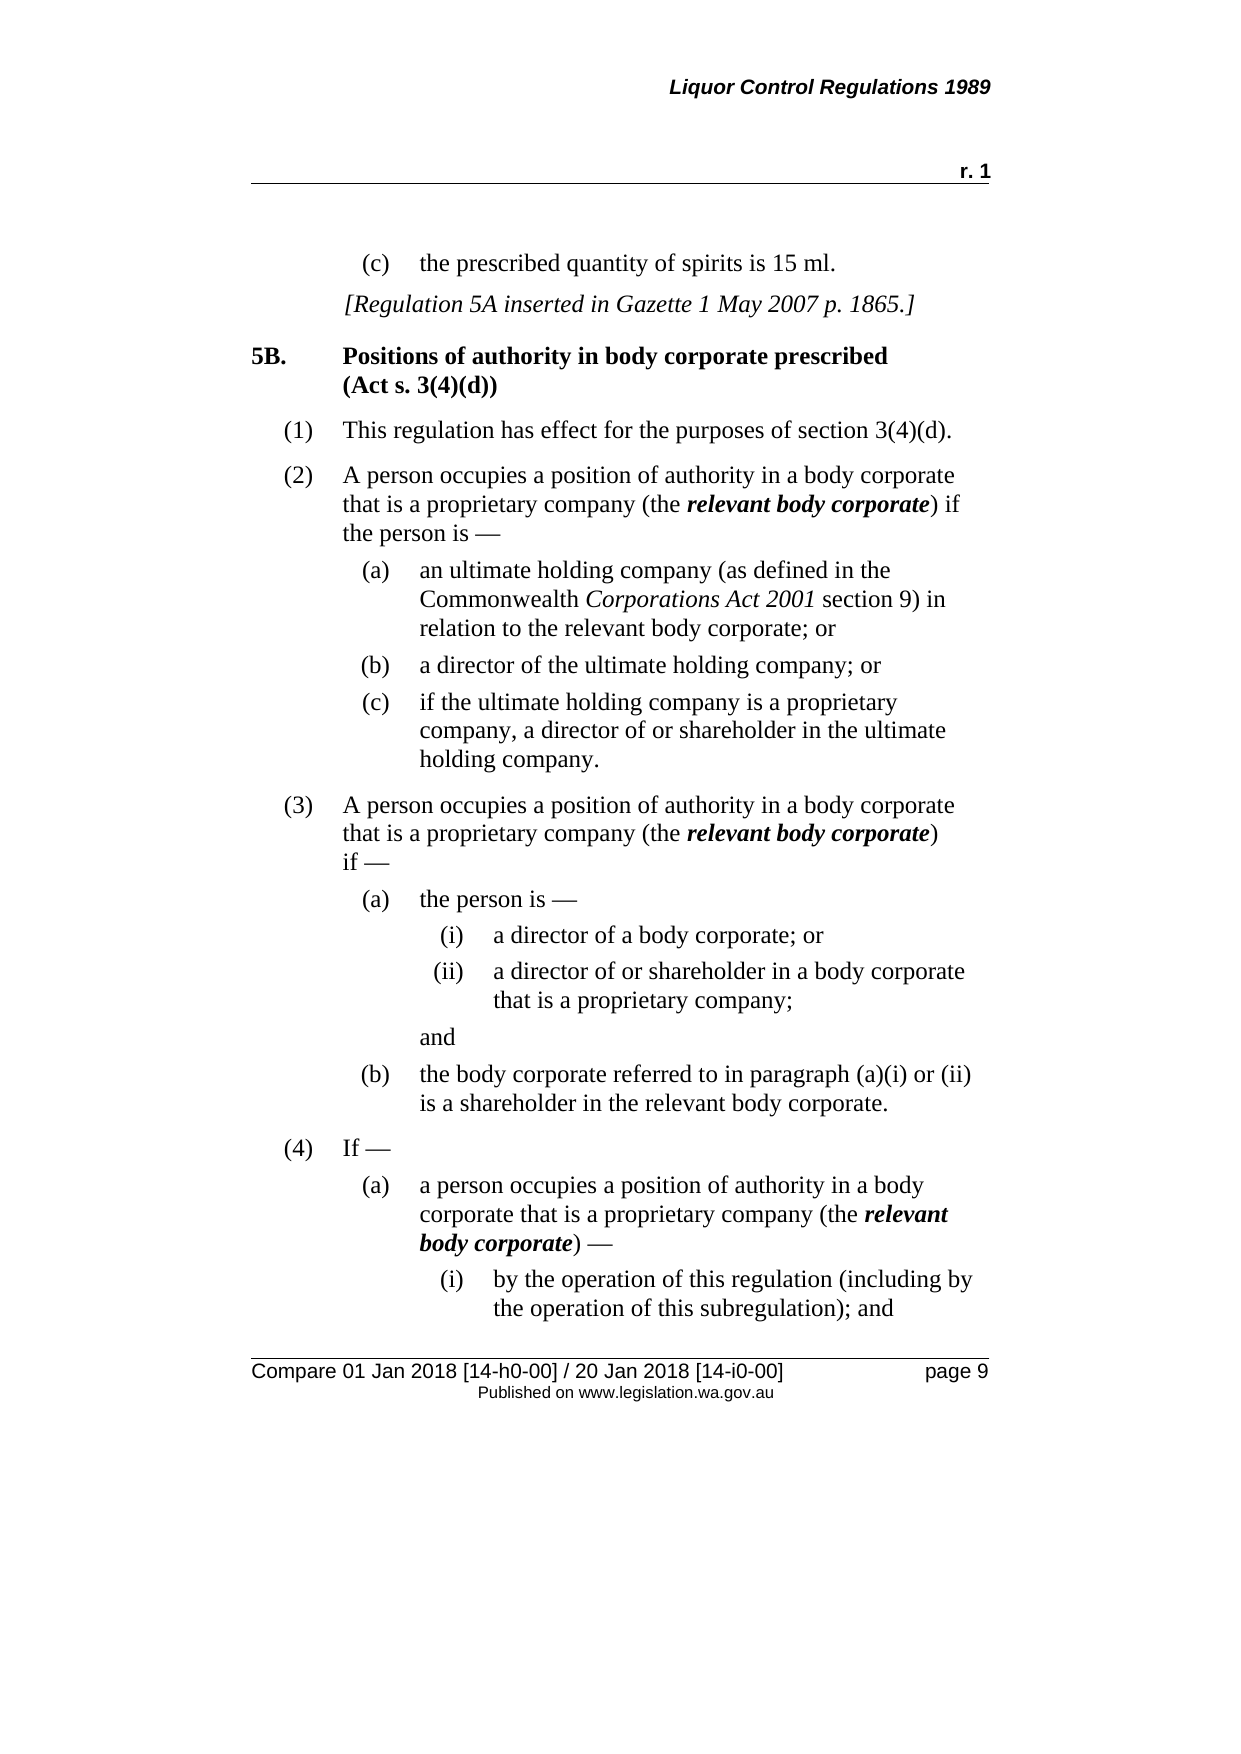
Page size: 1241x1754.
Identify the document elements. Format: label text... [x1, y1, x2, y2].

text (c) if the ultimate holding company is a proprietary company, a director of or shareholder in the ultimate holding company. [251, 687, 989, 773]
text (a) the person is — [251, 884, 989, 913]
text (2) A person occupies a position of authority in a body corporate that is a proprietary company (the relevant body corporate) if the person is — [251, 461, 989, 547]
text (b) a director of the ultimate holding company; or [251, 650, 989, 678]
text (ii) a director of or shareholder in a body corporate that is a proprietary company; [251, 956, 989, 1014]
text (i) by the operation of this regulation (including by the operation of this subregulation); and [251, 1264, 989, 1322]
text and [251, 1022, 989, 1051]
text [Regulation 5A inserted in Gazette 1 May 2007 p. 1865.] [251, 289, 989, 318]
text (i) a director of a body corporate; or [251, 920, 989, 949]
text (c) the prescribed quantity of spirits is 15 ml. [251, 248, 989, 277]
text (a) a person occupies a position of authority in a body corporate that is a proprietary company (the relevant body corporate) — [251, 1171, 989, 1257]
text (a) an ultimate holding company (as defined in the Commonwealth Corporations Act 2001 section 9) in relation to the relevant body corporate; or [251, 555, 989, 641]
subtitle 5B. Positions of authority in body corporate prescribed (Act s. 3(4)(d)) [251, 341, 989, 398]
text (4) If — [251, 1133, 989, 1162]
text (3) A person occupies a position of authority in a body corporate that is a proprietary company (the relevant body corporate) if — [251, 790, 989, 876]
text (1) This regulation has effect for the purposes of section 3(4)(d). [251, 415, 989, 444]
text (b) the body corporate referred to in paragraph (a)(i) or (ii) is a shareholder in the relevant body corporate. [251, 1059, 989, 1117]
